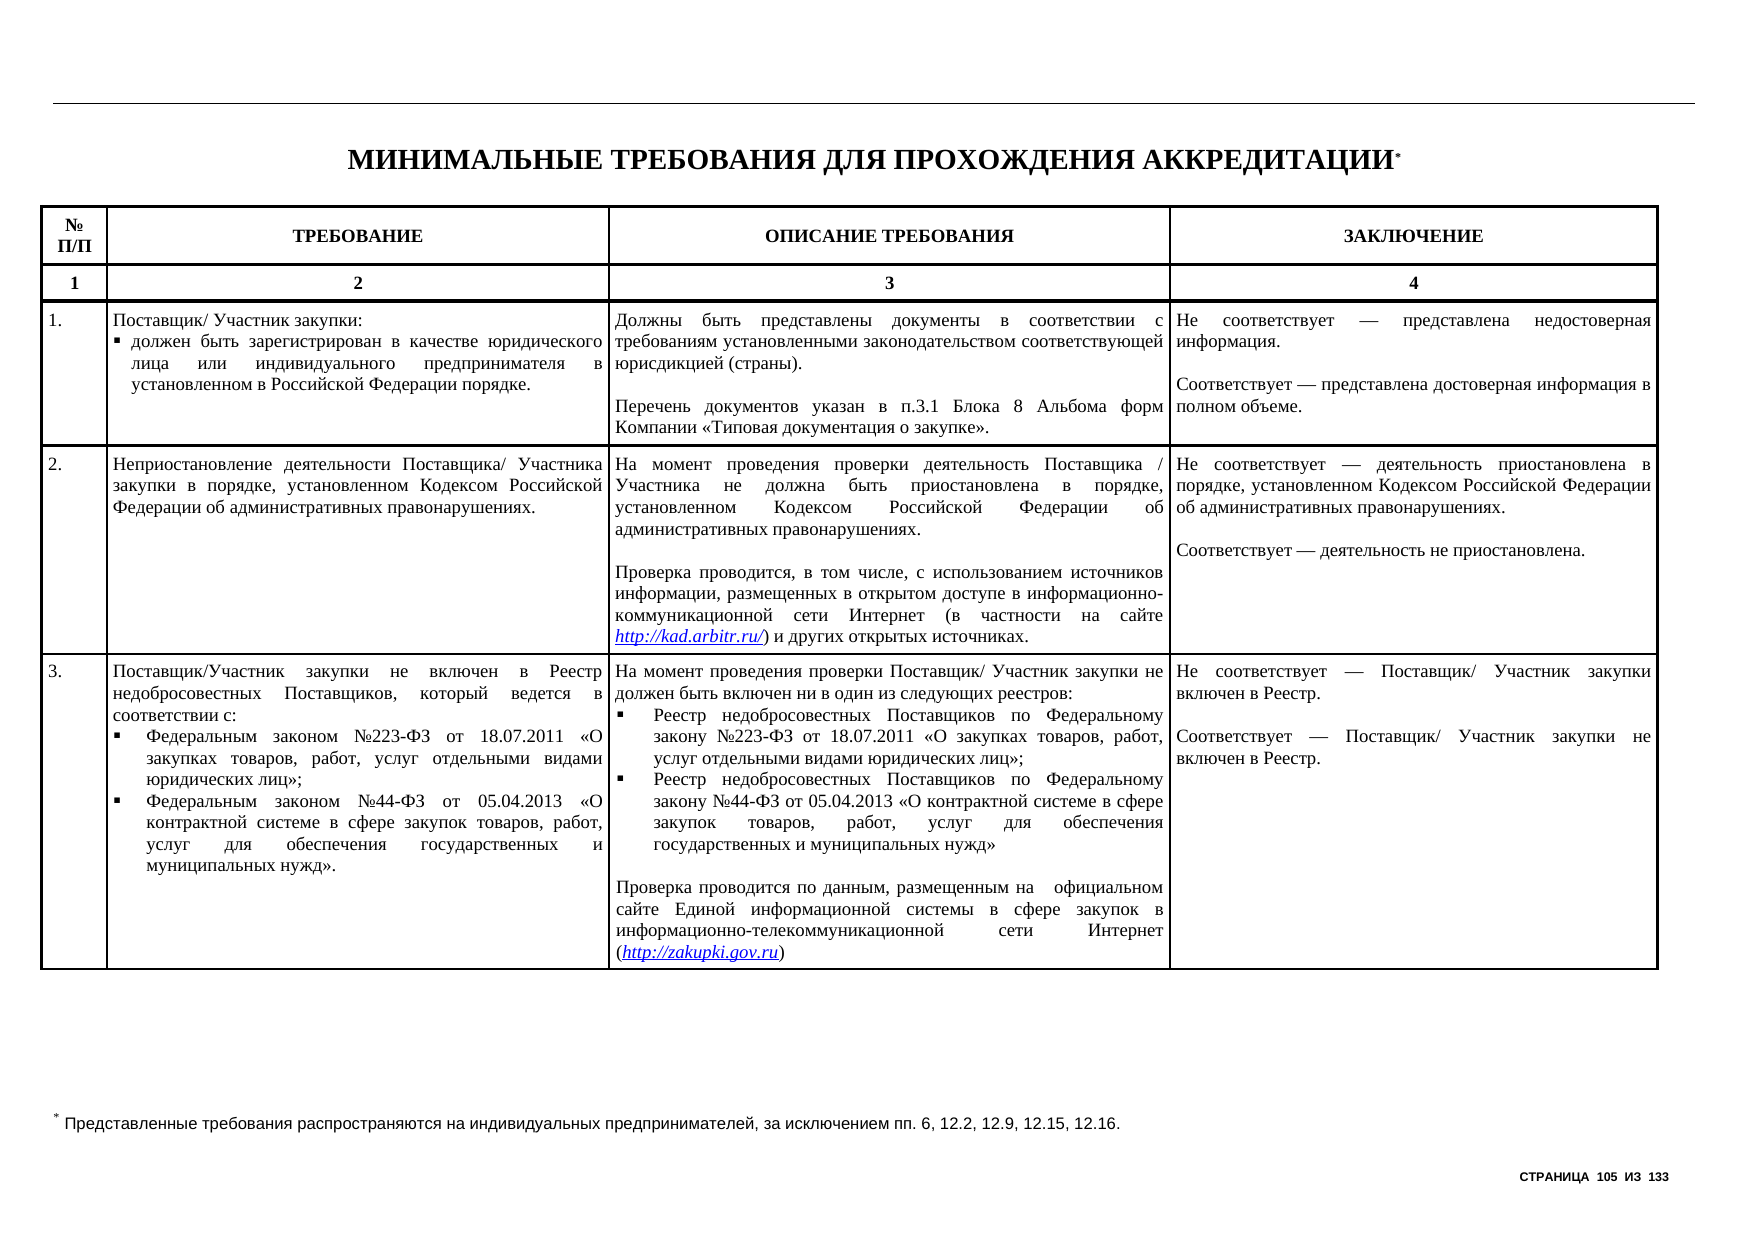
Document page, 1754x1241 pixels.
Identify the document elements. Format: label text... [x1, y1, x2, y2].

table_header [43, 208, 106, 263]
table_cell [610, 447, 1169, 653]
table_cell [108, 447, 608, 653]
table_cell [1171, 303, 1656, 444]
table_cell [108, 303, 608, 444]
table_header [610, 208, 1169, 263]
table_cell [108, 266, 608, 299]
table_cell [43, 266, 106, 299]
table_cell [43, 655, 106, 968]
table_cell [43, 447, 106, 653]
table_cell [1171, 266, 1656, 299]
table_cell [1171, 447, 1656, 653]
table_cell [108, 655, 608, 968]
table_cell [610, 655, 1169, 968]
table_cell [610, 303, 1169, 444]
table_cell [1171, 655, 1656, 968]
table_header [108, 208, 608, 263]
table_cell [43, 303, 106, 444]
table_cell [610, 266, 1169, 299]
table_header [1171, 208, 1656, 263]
list Минимальные требования для прохождения аккредитации [53, 142, 1695, 176]
